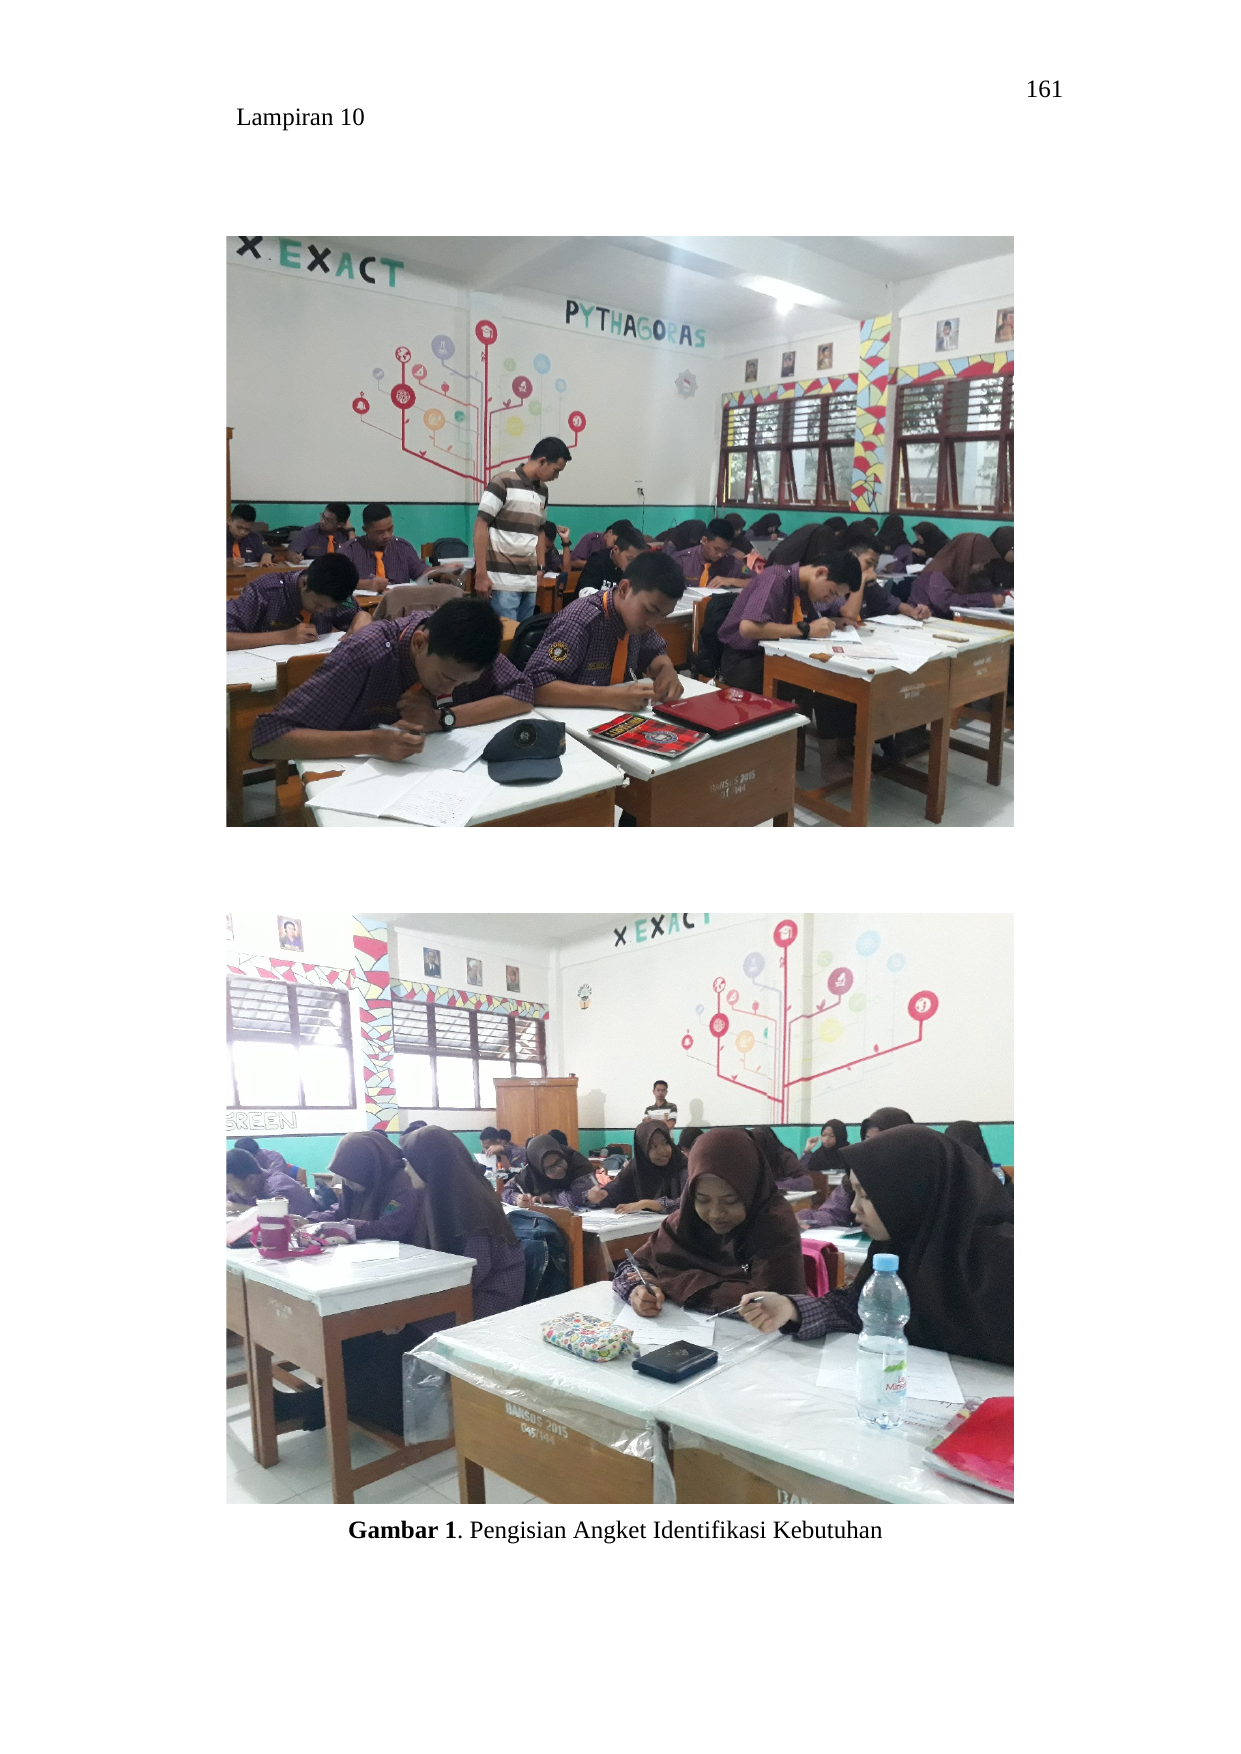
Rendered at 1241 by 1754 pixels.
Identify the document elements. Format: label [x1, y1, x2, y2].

picture [226, 236, 1014, 827]
picture [226, 913, 1014, 1504]
